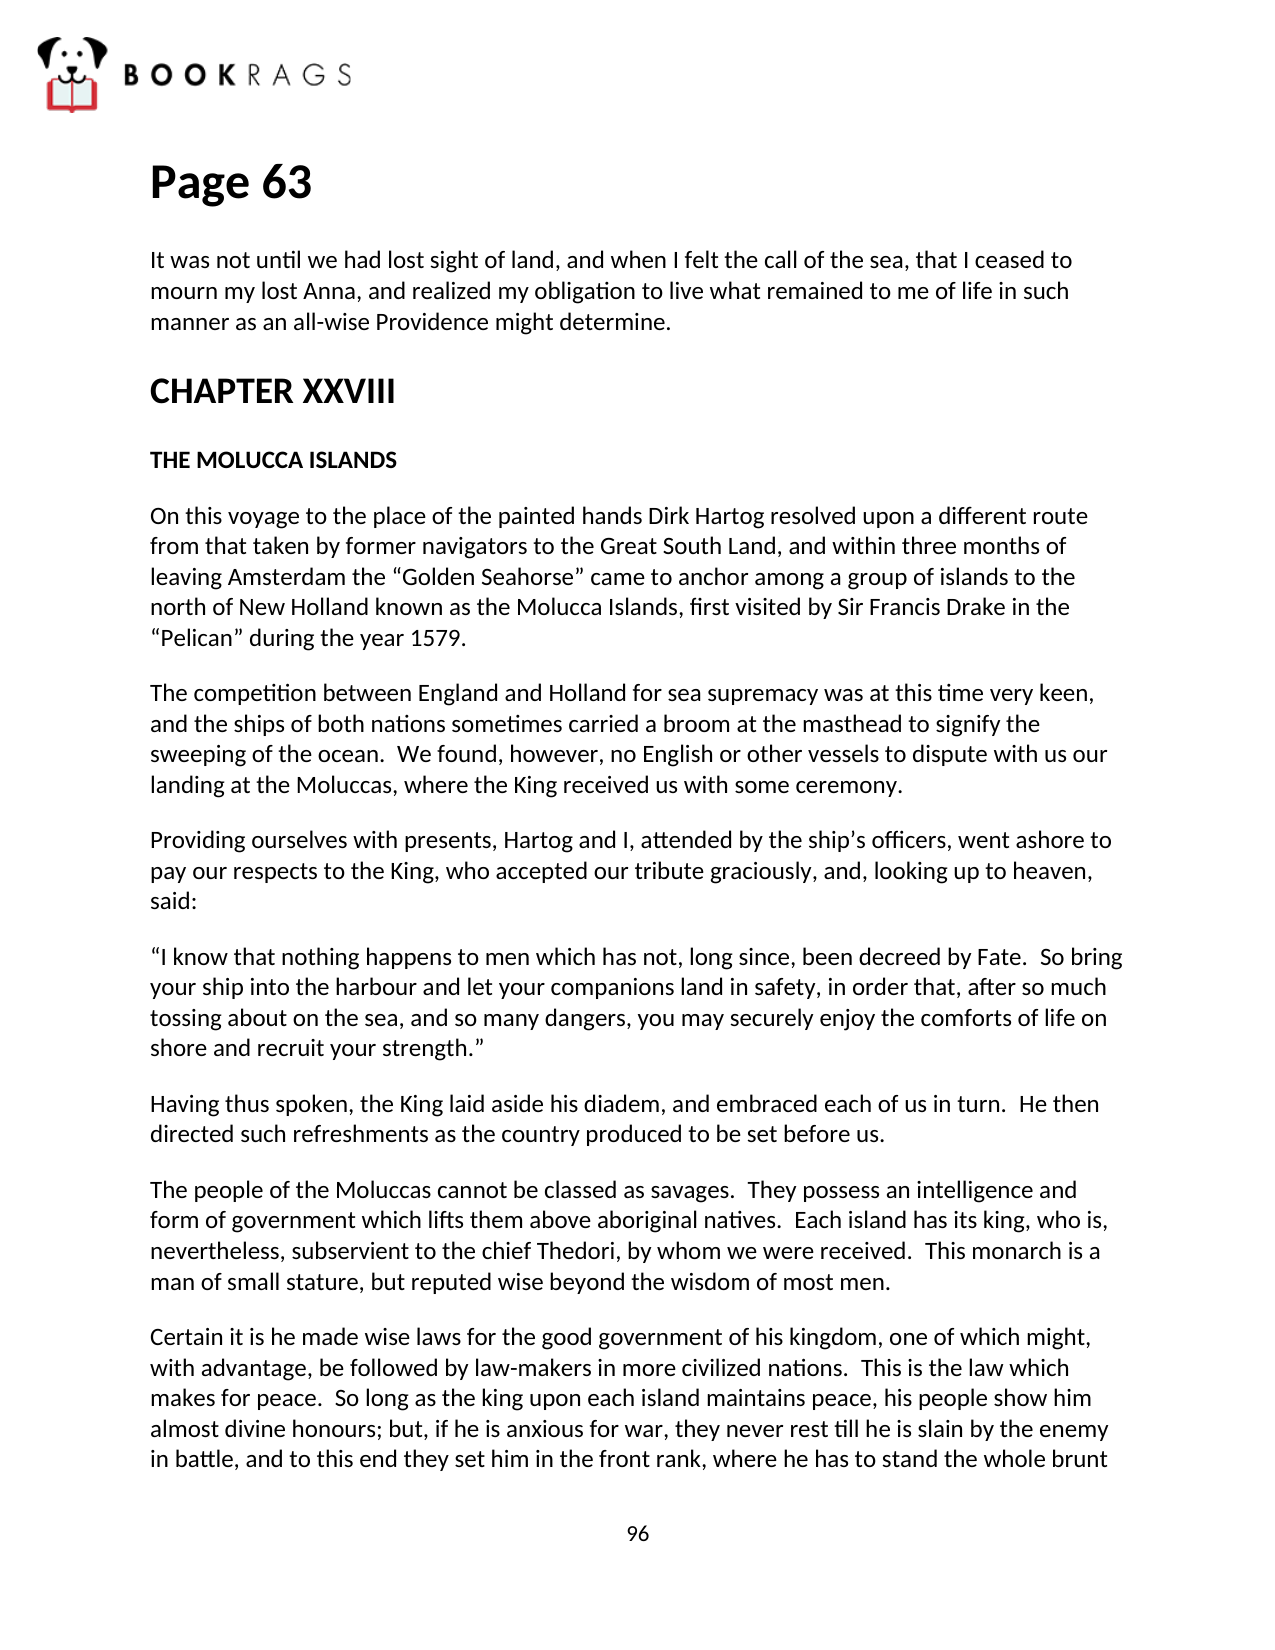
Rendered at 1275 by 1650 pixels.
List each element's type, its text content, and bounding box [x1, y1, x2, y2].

text Having thus spoken, the King laid aside his diadem, and embraced each of us in turn. He then directed such refreshments as the country produced to be set before us. [150, 1088, 1125, 1149]
text The people of the Moluccas cannot be classed as savages. They possess an intelligence and form of government which lifts them above aboriginal natives. Each island has its king, who is, nevertheless, subservient to the chief Thedori, by whom we were received. This monarch is a man of small stature, but reputed wise beyond the wisdom of most men. [150, 1174, 1125, 1296]
text THE MOLUCCA ISLANDS [150, 444, 1125, 475]
picture [37, 37, 351, 113]
text It was not until we had lost sight of land, and when I felt the call of the sea, that I ceased to mourn my lost Anna, and realized my obligation to live what remained to me of life in such manner as an all-wise Providence might determine. [150, 244, 1125, 336]
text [150, 1321, 1125, 1474]
text The competition between England and Holland for sea supremacy was at this time very keen, and the ships of both nations sometimes carried a broom at the masthead to signify the sweeping of the ocean. We found, however, no English or other vessels to dispute with us our landing at the Moluccas, where the King received us with some ceremony. [150, 677, 1125, 799]
text CHAPTER XXVIII [150, 367, 1125, 413]
text On this voyage to the place of the painted hands Dirk Hartog resolved upon a different route from that taken by former navigators to the Great South Land, and within three months of leaving Amsterdam the “Golden Seahorse” came to anchor among a group of islands to the north of New Holland known as the Molucca Islands, first visited by Sir Francis Drake in the “Pelican” during the year 1579. [150, 500, 1125, 652]
text Page 63 [150, 150, 1125, 211]
text “I know that nothing happens to men which has not, long since, been decreed by Fate. So bring your ship into the harbour and let your companions land in safety, in order that, after so much tossing about on the sea, and so many dangers, you may securely enjoy the comforts of life on shore and recruit your strength.” [150, 941, 1125, 1063]
text Providing ourselves with presents, Hartog and I, attended by the ship’s officers, went ashore to pay our respects to the King, who accepted our tribute graciously, and, looking up to heaven, said: [150, 824, 1125, 916]
